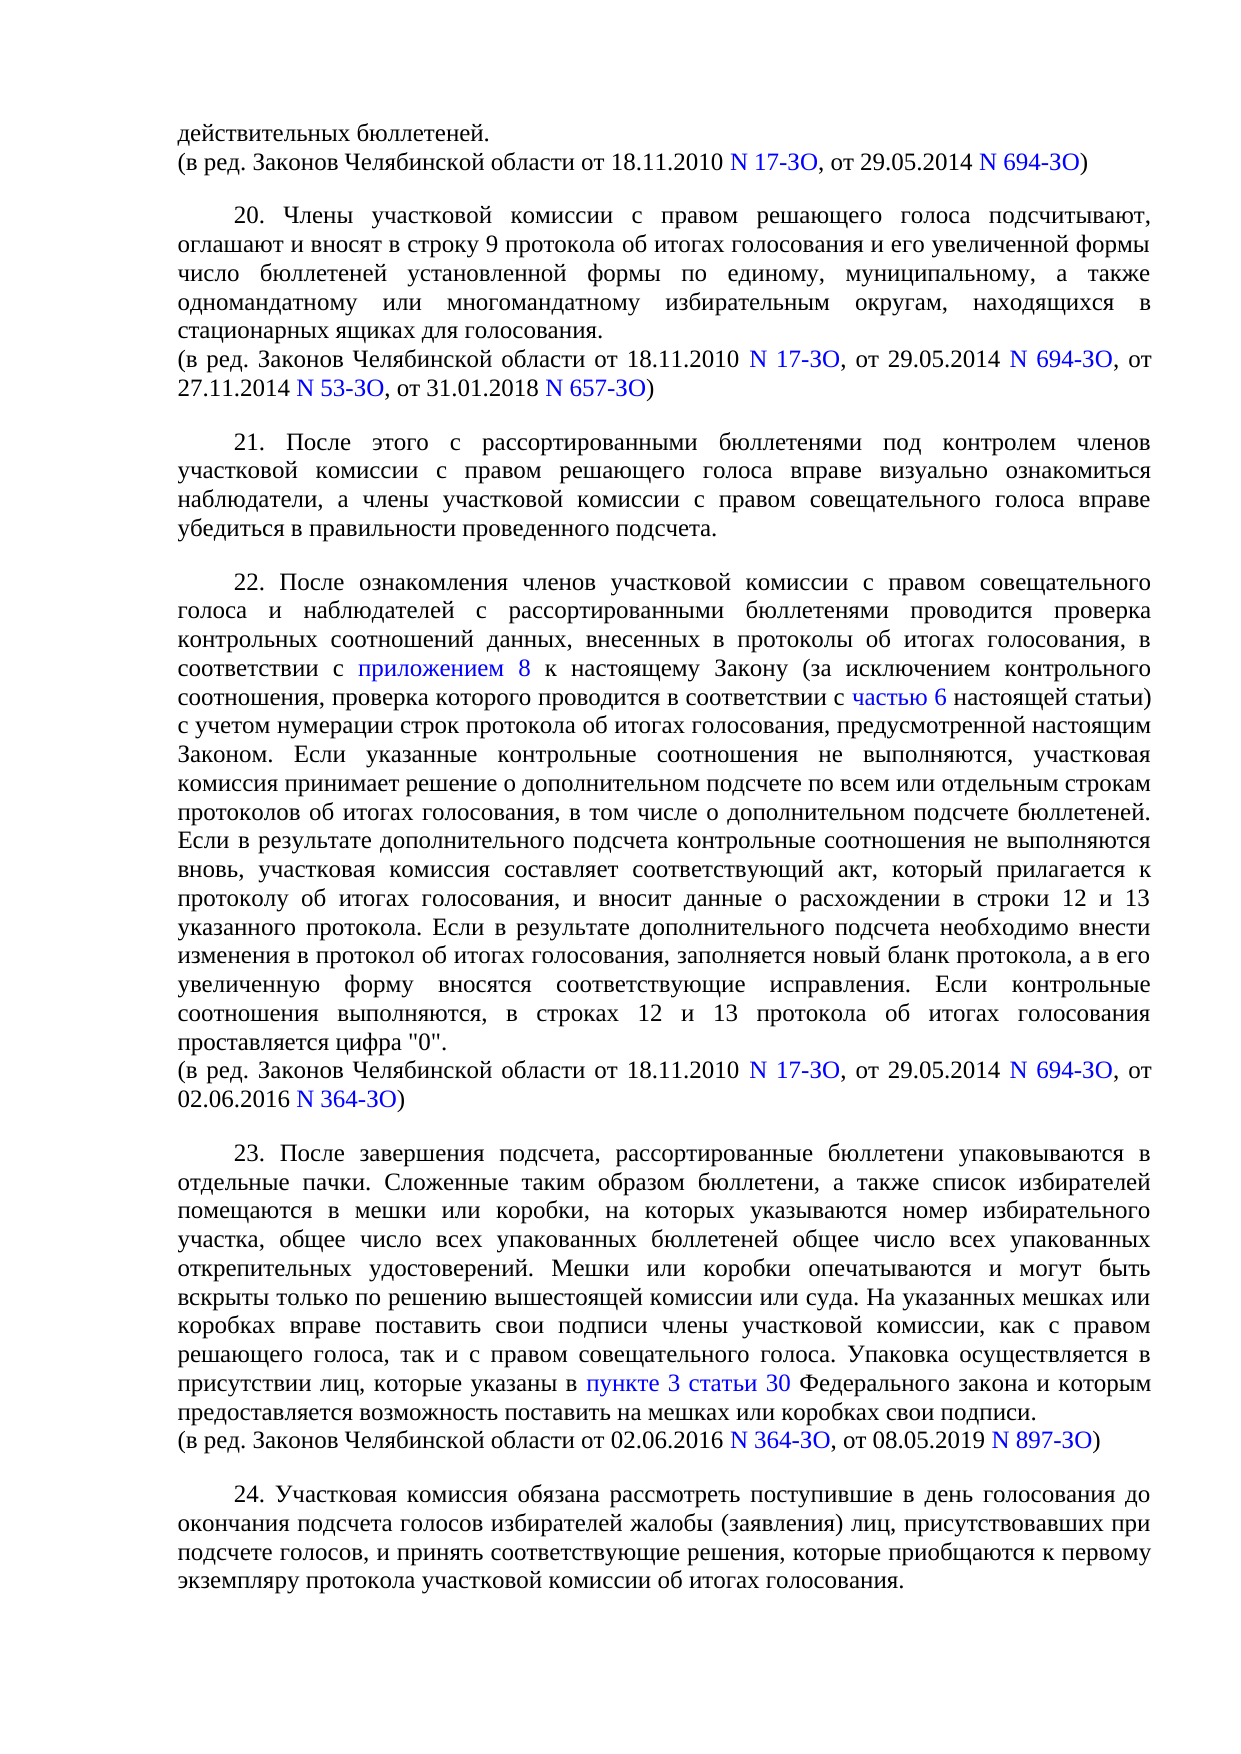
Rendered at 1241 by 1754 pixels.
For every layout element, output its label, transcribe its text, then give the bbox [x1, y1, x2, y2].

text (в ред. Законов Челябинской области от 18.11.2010 N 17-ЗО, от 29.05.2014 N 694-ЗО, от 27.11.2014 N 53-ЗО, от 31.01.2018 N 657-ЗО) [177, 344, 1152, 402]
text 24. Участковая комиссия обязана рассмотреть поступившие в день голосования до окончания подсчета голосов избирателей жалобы (заявления) лиц, присутствовавших при подсчете голосов, и принять соответствующие решения, которые приобщаются к первому экземпляру протокола участковой комиссии об итогах голосования. [177, 1479, 1152, 1594]
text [177, 118, 1152, 147]
text 22. После ознакомления членов участковой комиссии с правом совещательного голоса и наблюдателей с рассортированными бюллетенями проводится проверка контрольных соотношений данных, внесенных в протоколы об итогах голосования, в соответствии с приложением 8 к настоящему Закону (за исключением контрольного соотношения, проверка которого проводится в соответствии с частью 6 настоящей статьи) с учетом нумерации строк протокола об итогах голосования, предусмотренной настоящим Законом. Если указанные контрольные соотношения не выполняются, участковая комиссия принимает решение о дополнительном подсчете по всем или отдельным строкам протоколов об итогах голосования, в том числе о дополнительном подсчете бюллетеней. Если в результате дополнительного подсчета контрольные соотношения не выполняются вновь, участковая комиссия составляет соответствующий акт, который прилагается к протоколу об итогах голосования, и вносит данные о расхождении в строки 12 и 13 указанного протокола. Если в результате дополнительного подсчета необходимо внести изменения в протокол об итогах голосования, заполняется новый бланк протокола, а в его увеличенную форму вносятся соответствующие исправления. Если контрольные соотношения выполняются, в строках 12 и 13 протокола об итогах голосования проставляется цифра "0". [177, 567, 1152, 1056]
text (в ред. Законов Челябинской области от 02.06.2016 N 364-ЗО, от 08.05.2019 N 897-ЗО) [177, 1426, 1152, 1454]
text 20. Члены участковой комиссии с правом решающего голоса подсчитывают, оглашают и вносят в строку 9 протокола об итогах голосования и его увеличенной формы число бюллетеней установленной формы по единому, муниципальному, а также одномандатному или многомандатному избирательным округам, находящихся в стационарных ящиках для голосования. [177, 201, 1152, 344]
text (в ред. Законов Челябинской области от 18.11.2010 N 17-ЗО, от 29.05.2014 N 694-ЗО) [177, 147, 1152, 176]
text 23. После завершения подсчета, рассортированные бюллетени упаковываются в отдельные пачки. Сложенные таким образом бюллетени, а также список избирателей помещаются в мешки или коробки, на которых указываются номер избирательного участка, общее число всех упакованных бюллетеней общее число всех упакованных открепительных удостоверений. Мешки или коробки опечатываются и могут быть вскрыты только по решению вышестоящей комиссии или суда. На указанных мешках или коробках вправе поставить свои подписи члены участковой комиссии, как с правом решающего голоса, так и с правом совещательного голоса. Упаковка осуществляется в присутствии лиц, которые указаны в пункте 3 статьи 30 Федерального закона и которым предоставляется возможность поставить на мешках или коробках свои подписи. [177, 1138, 1152, 1426]
text 21. После этого с рассортированными бюллетенями под контролем членов участковой комиссии с правом решающего голоса вправе визуально ознакомиться наблюдатели, а члены участковой комиссии с правом совещательного голоса вправе убедиться в правильности проведенного подсчета. [177, 427, 1152, 542]
text (в ред. Законов Челябинской области от 18.11.2010 N 17-ЗО, от 29.05.2014 N 694-ЗО, от 02.06.2016 N 364-ЗО) [177, 1056, 1152, 1113]
